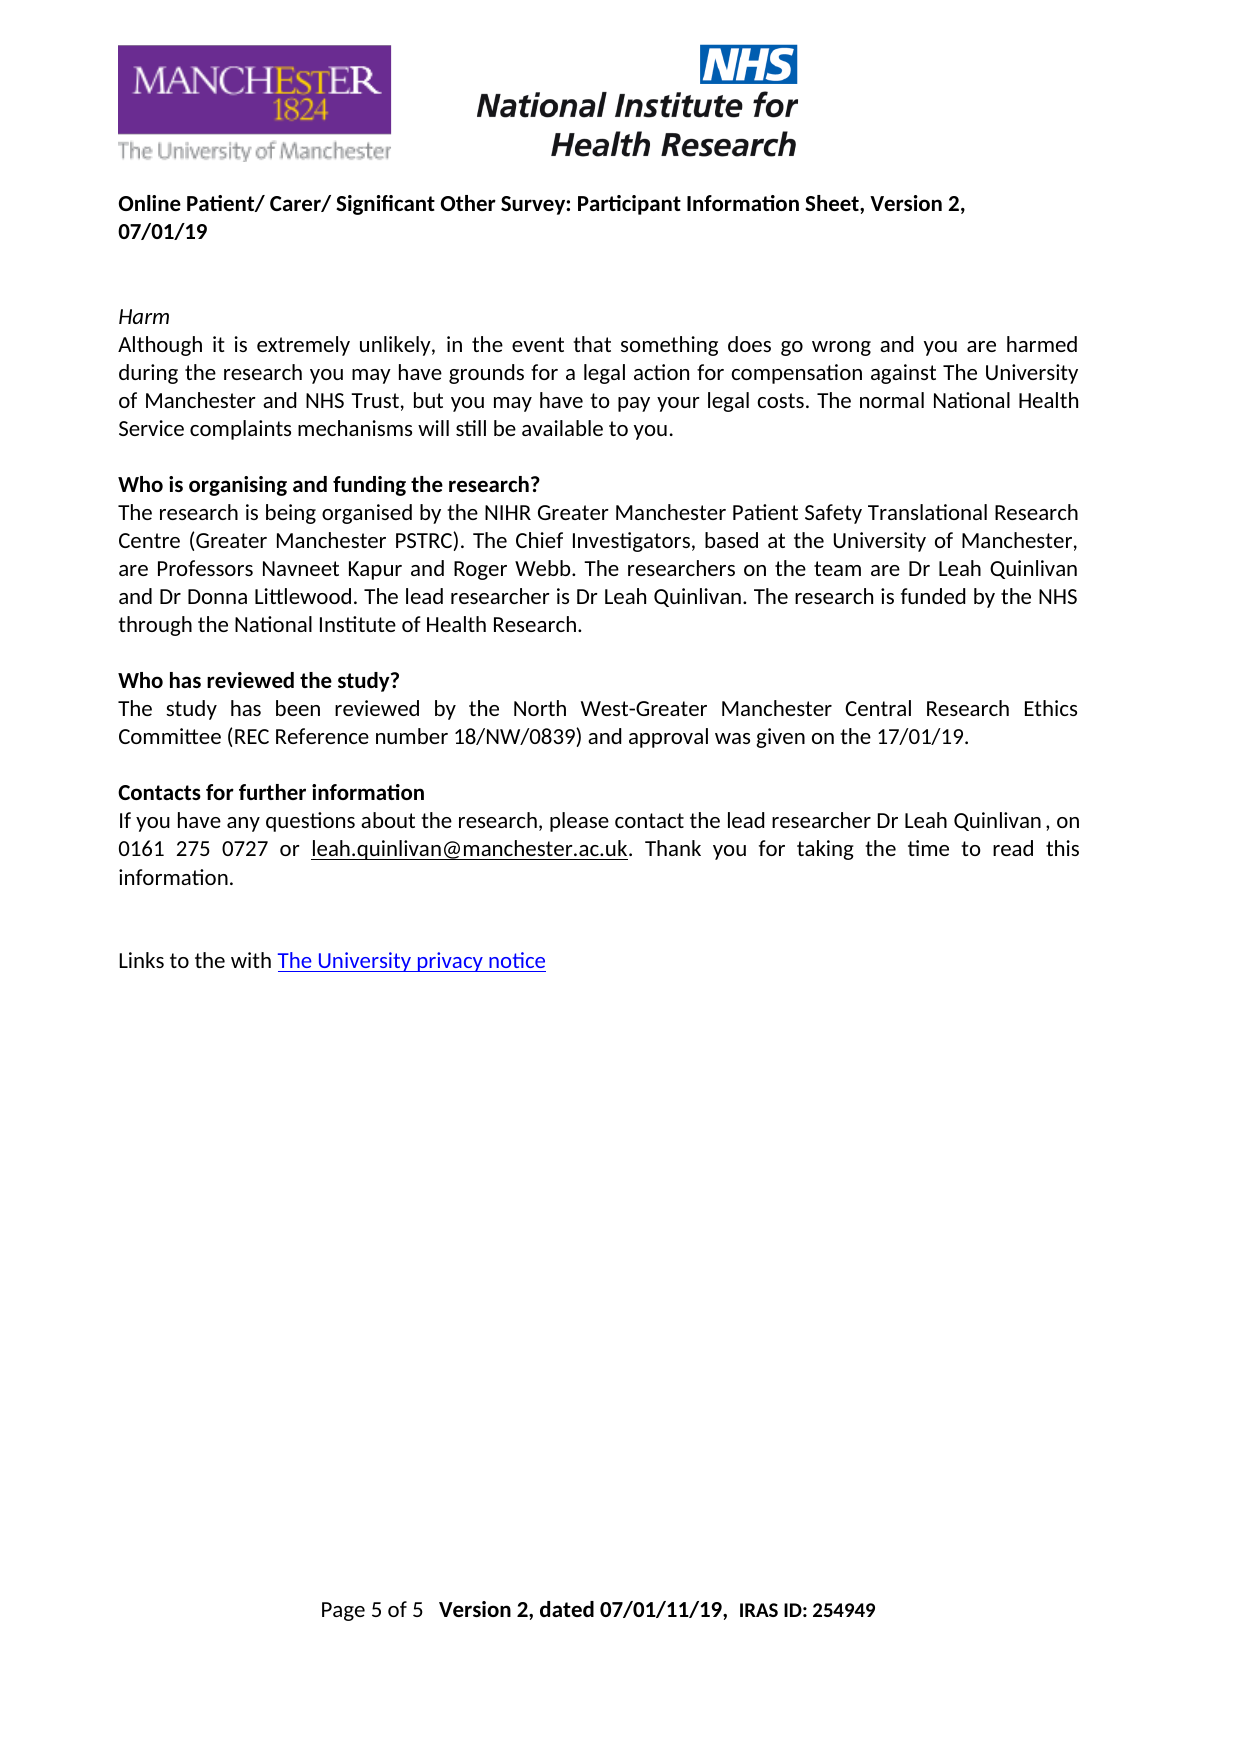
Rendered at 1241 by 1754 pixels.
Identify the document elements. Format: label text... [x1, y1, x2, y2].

subtitle Who is organising and funding the research? [118, 470, 1080, 498]
subtitle The study has been reviewed by the North West-Greater Manchester Central Research Ethics Committee (REC Reference number 18/NW/0839) and approval was given on the 17/01/19. [118, 694, 1080, 751]
text Although it is extremely unlikely, in the event that something does go wrong and you are harmed during the research you may have grounds for a legal action for compensation against The University of Manchester and NHS Trust, but you may have to pay your legal costs. The normal National Health Service complaints mechanisms will still be available to you. [118, 330, 1080, 442]
subtitle The research is being organised by the NIHR Greater Manchester Patient Safety Translational Research Centre (Greater Manchester PSTRC). The Chief Investigators, based at the University of Manchester, are Professors Navneet Kapur and Roger Webb. The researchers on the team are Dr Leah Quinlivan and Dr Donna Littlewood. The lead researcher is Dr Leah Quinlivan. The research is funded by the NHS through the National Institute of Health Research. [118, 498, 1080, 638]
text Links to the with The University privacy notice [118, 947, 1080, 975]
text Contacts for further information [118, 778, 1080, 807]
subtitle Who has reviewed the study? [118, 666, 1080, 694]
text If you have any questions about the research, please contact the lead researcher Dr Leah Quinlivan, on 0161 275 0727 or leah.quinlivan@manchester.ac.uk. Thank you for taking the time to read this information. [118, 807, 1080, 891]
text Harm [118, 302, 1080, 330]
picture [476, 44, 799, 157]
